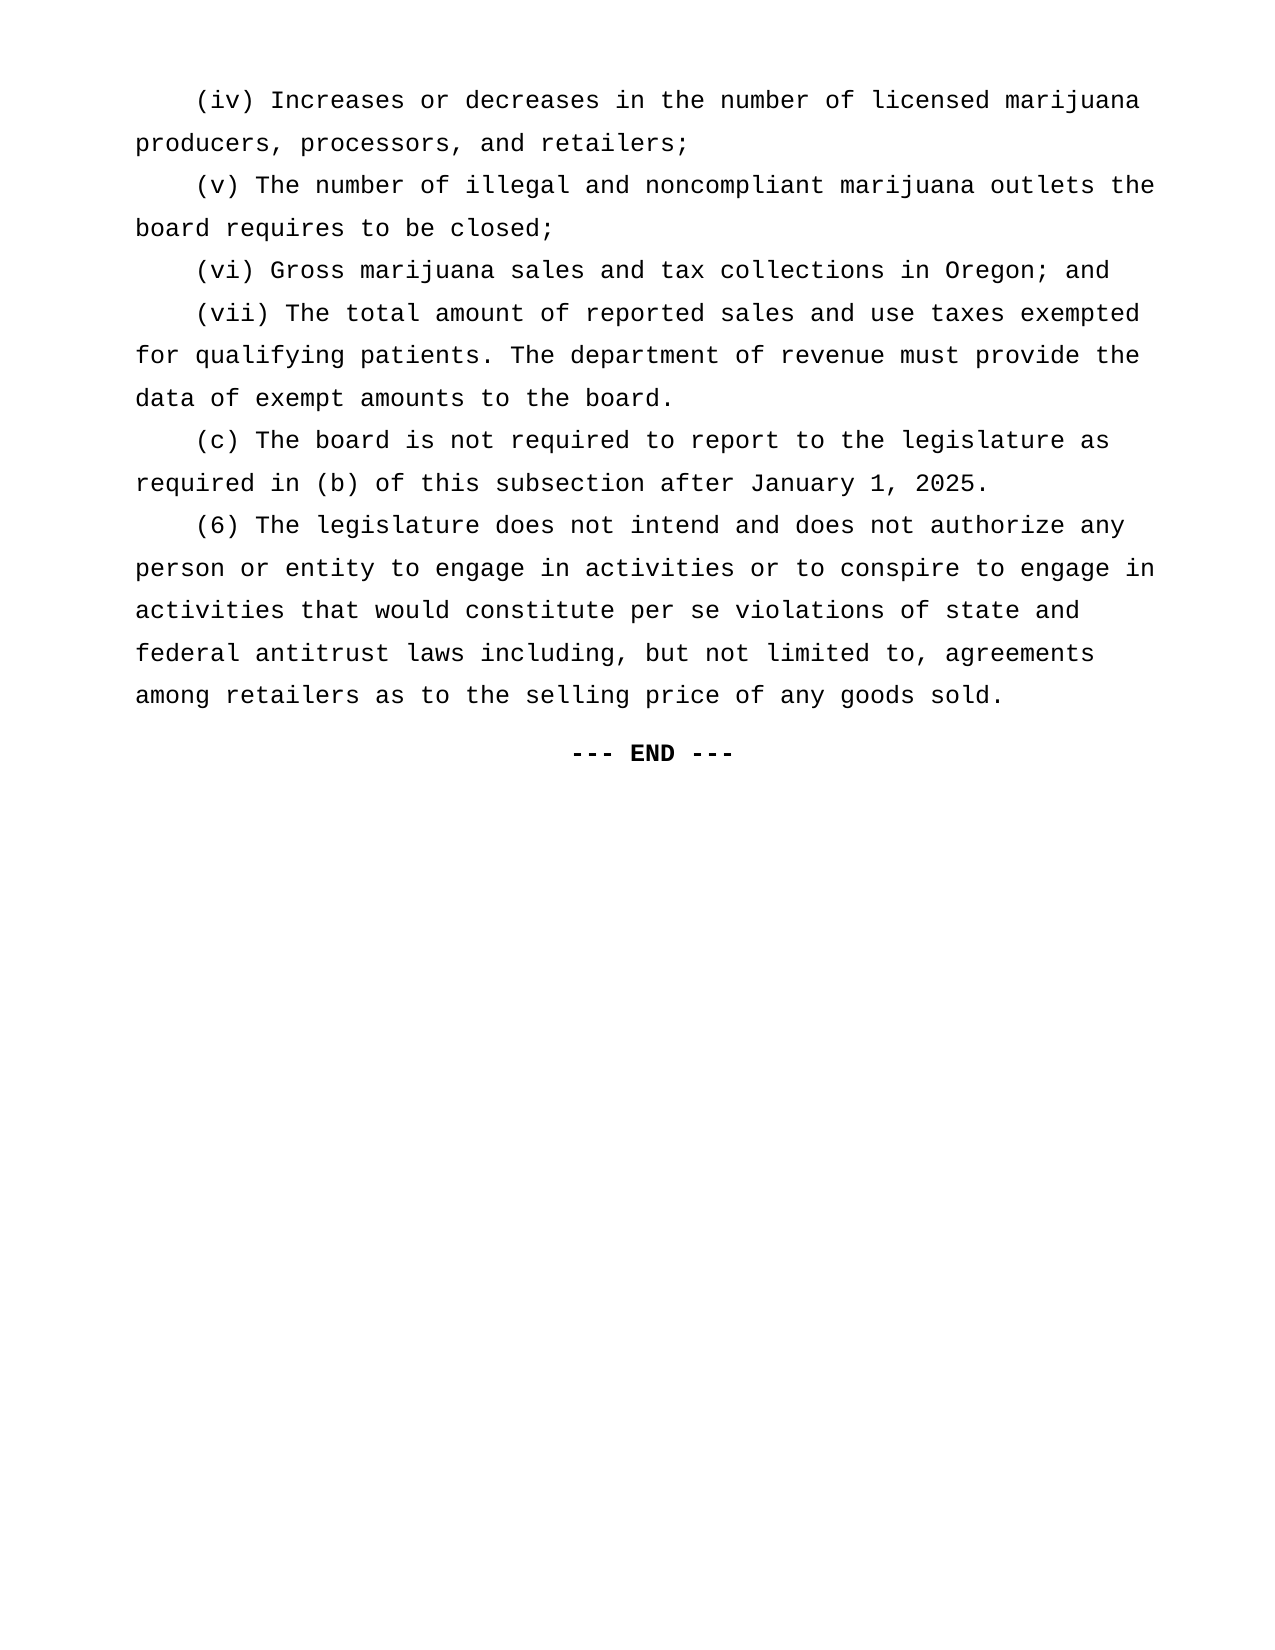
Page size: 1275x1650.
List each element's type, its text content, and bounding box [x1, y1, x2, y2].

text (vii) The total amount of reported sales and use taxes exempted for qualifying patients. The department of revenue must provide the data of exempt amounts to the board. [135, 287, 1170, 415]
text (iv) Increases or decreases in the number of licensed marijuana producers, processors, and retailers; [135, 75, 1170, 160]
text (6) The legislature does not intend and does not authorize any person or entity to engage in activities or to conspire to engage in activities that would constitute per se violations of state and federal antitrust laws including, but not limited to, agreements among retailers as to the selling price of any goods sold. [135, 500, 1170, 712]
text (v) The number of illegal and noncompliant marijuana outlets the board requires to be closed; [135, 160, 1170, 245]
text --- END --- [135, 741, 1170, 769]
text (c) The board is not required to report to the legislature as required in (b) of this subsection after January 1, 2025. [135, 415, 1170, 500]
text (vi) Gross marijuana sales and tax collections in Oregon; and [135, 245, 1170, 287]
